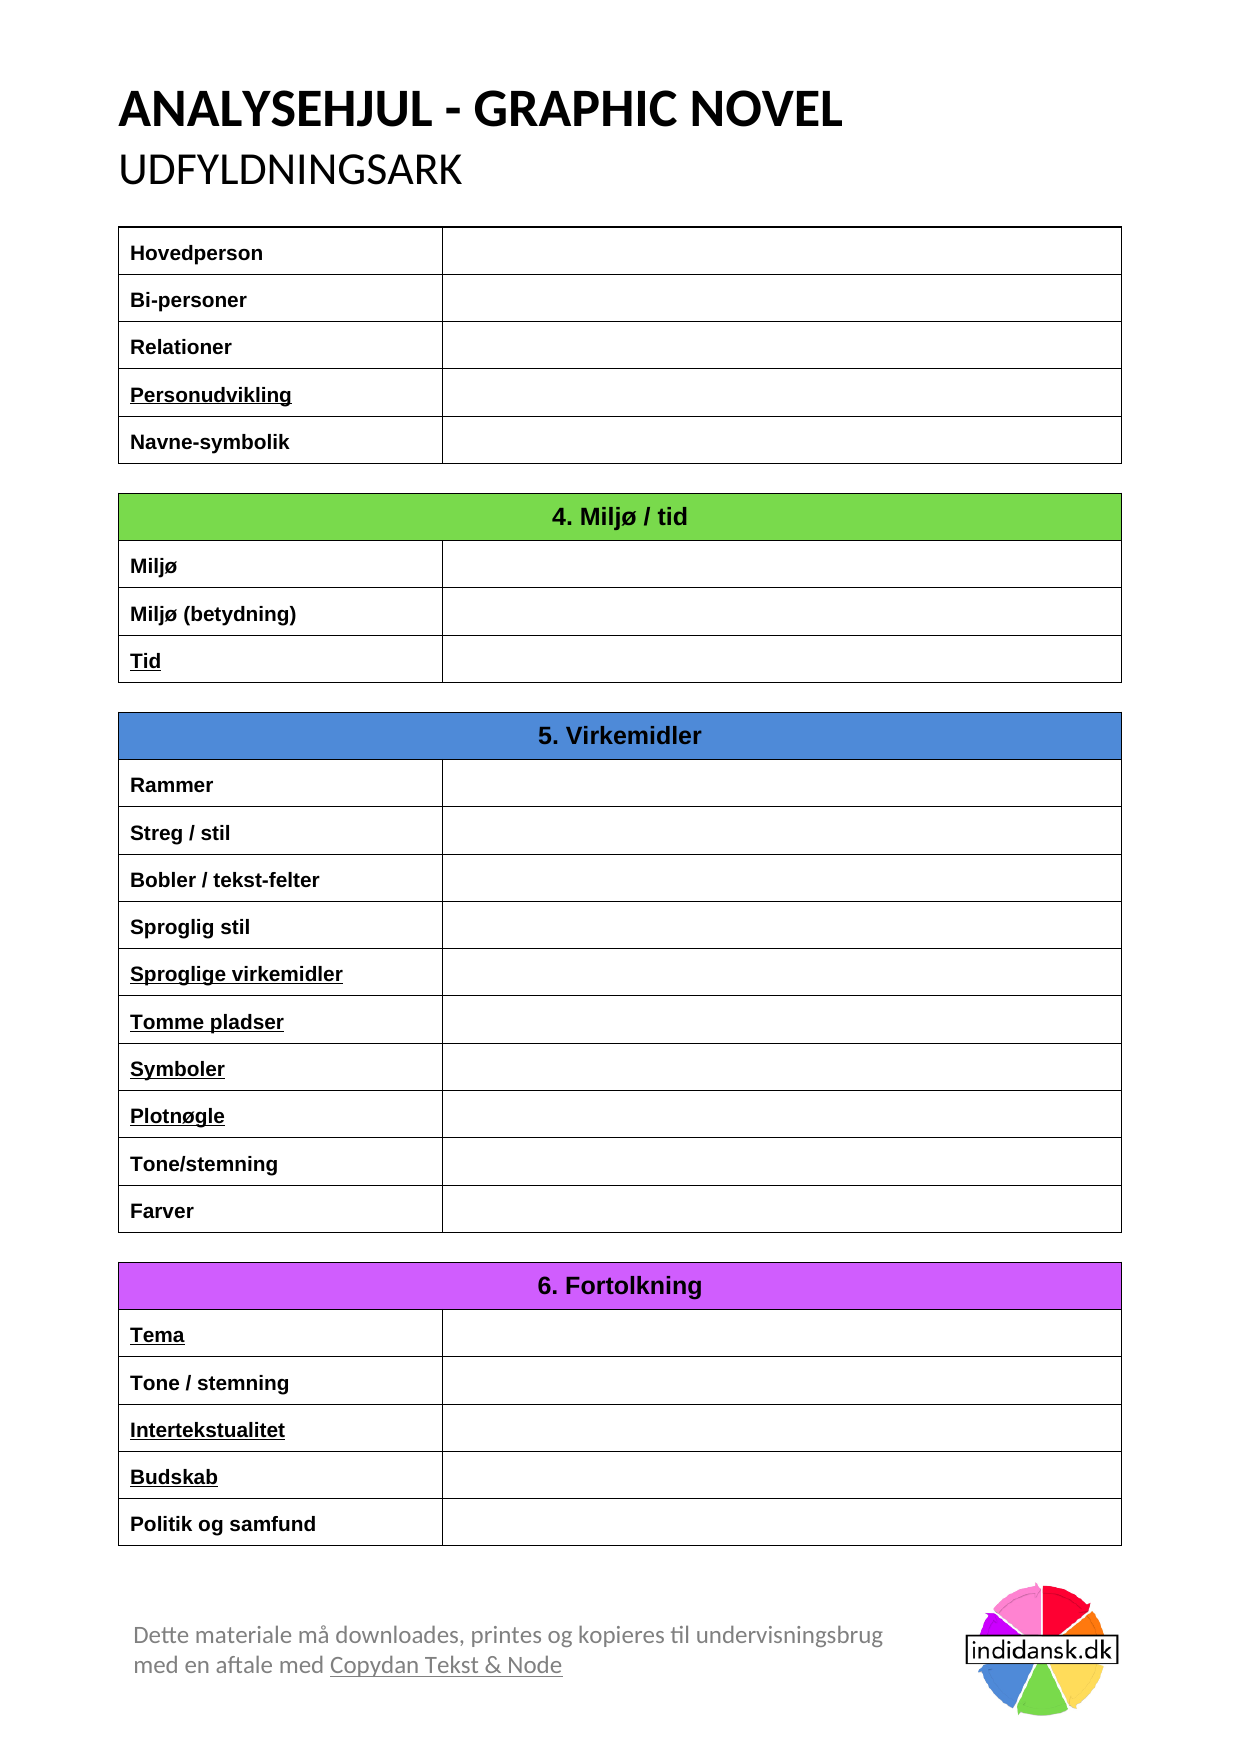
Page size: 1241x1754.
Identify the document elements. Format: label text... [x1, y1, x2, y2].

table_cell Tone / stemning [119, 1357, 442, 1403]
table_cell [443, 275, 1121, 321]
table_header 4. Miljø / tid [119, 494, 1121, 540]
table_cell Tema [119, 1310, 442, 1356]
table_cell [443, 807, 1121, 853]
table_cell Bobler / tekst-felter [119, 855, 442, 901]
table_cell Hovedperson [119, 228, 442, 274]
table_cell Plotnøgle [119, 1091, 442, 1137]
table_cell [443, 1186, 1121, 1232]
table_cell Sproglig stil [119, 902, 442, 948]
table_cell Symboler [119, 1044, 442, 1090]
table_cell Tid [119, 636, 442, 682]
table_cell Personudvikling [119, 369, 442, 416]
table_cell Rammer [119, 760, 442, 806]
table_header 6. Fortolkning [119, 1263, 1121, 1309]
table_cell Tone/stemning [119, 1138, 442, 1184]
table_cell Relationer [119, 322, 442, 368]
table_cell [443, 228, 1121, 274]
table_cell [443, 1091, 1121, 1137]
table_cell [443, 1499, 1121, 1545]
picture [959, 1578, 1125, 1719]
table_cell Navne-symbolik [119, 417, 442, 463]
table_cell Miljø [119, 541, 442, 587]
table_cell [443, 369, 1121, 416]
table_cell Budskab [119, 1452, 442, 1498]
table_cell [443, 1044, 1121, 1090]
table_cell [443, 636, 1121, 682]
table_cell [443, 1452, 1121, 1498]
table_cell [443, 588, 1121, 634]
table_cell [443, 855, 1121, 901]
table_cell Bi-personer [119, 275, 442, 321]
table_cell Sproglige virkemidler [119, 949, 442, 995]
table_cell [443, 1357, 1121, 1403]
table_cell [443, 760, 1121, 806]
table_cell Farver [119, 1186, 442, 1232]
table_cell Tomme pladser [119, 996, 442, 1043]
table_cell [443, 1138, 1121, 1184]
table_cell [443, 417, 1121, 463]
table_header 5. Virkemidler [119, 713, 1121, 759]
table_cell Intertekstualitet [119, 1405, 442, 1451]
table_cell Politik og samfund [119, 1499, 442, 1545]
table_cell [443, 949, 1121, 995]
table_cell Miljø (betydning) [119, 588, 442, 634]
table_cell Streg / stil [119, 807, 442, 853]
table_cell [443, 902, 1121, 948]
table_cell [443, 1310, 1121, 1356]
table_cell [443, 541, 1121, 587]
table_cell [443, 322, 1121, 368]
table_cell [443, 996, 1121, 1043]
table_cell [443, 1405, 1121, 1451]
